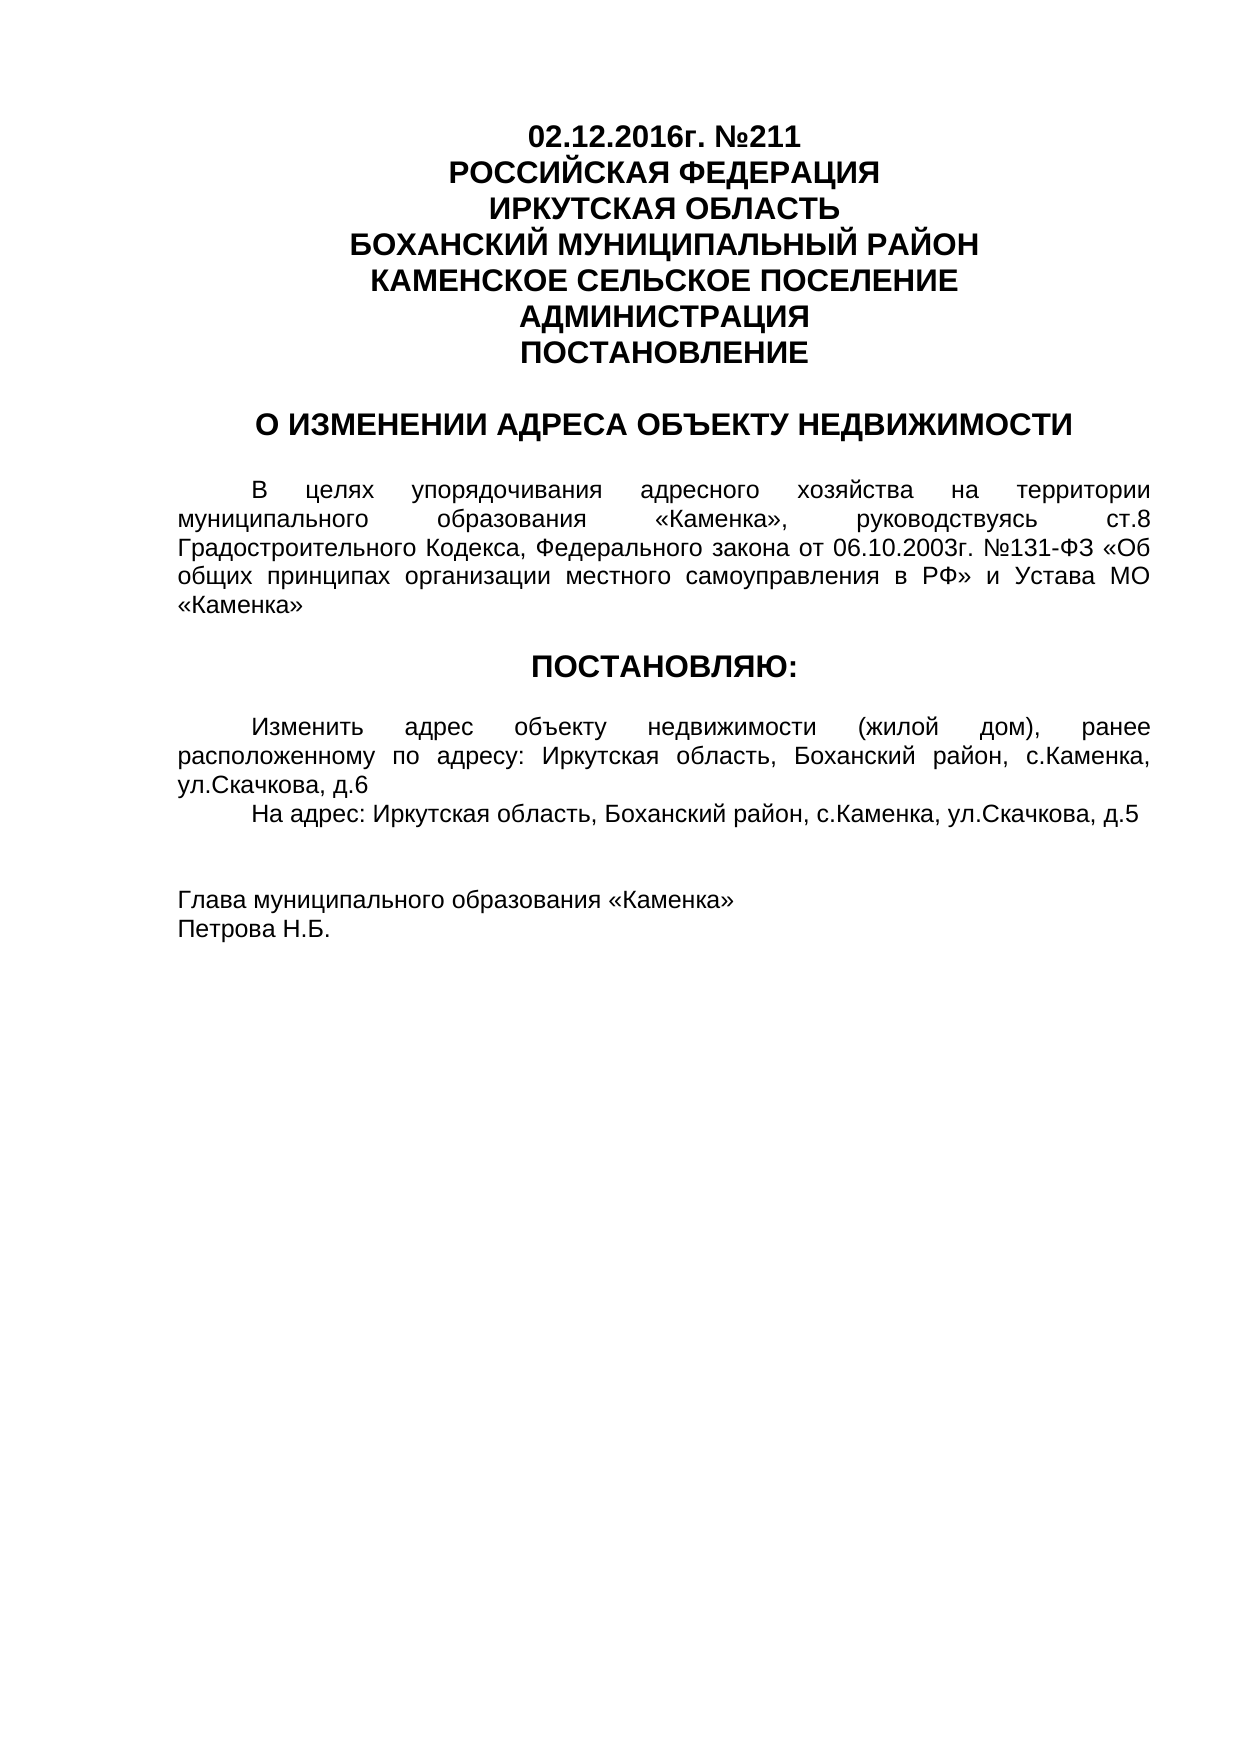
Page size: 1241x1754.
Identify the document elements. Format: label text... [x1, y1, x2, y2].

text ИРКУТСКАЯ ОБЛАСТЬ [177, 190, 1152, 226]
text ПОСТАНОВЛЕНИЕ [177, 334, 1152, 370]
text АДМИНИСТРАЦИЯ [177, 298, 1152, 334]
text О ИЗМЕНЕНИИ АДРЕСА ОБЪЕКТУ НЕДВИЖИМОСТИ [177, 406, 1152, 442]
text БОХАНСКИЙ МУНИЦИПАЛЬНЫЙ РАЙОН [177, 226, 1152, 262]
text В целях упорядочивания адресного хозяйства на территории муниципального образования «Каменка», руководствуясь ст.8 Градостроительного Кодекса, Федерального закона от 06.10.2003г. №131-ФЗ «Об общих принципах организации местного самоуправления в РФ» и Устава МО «Каменка» [177, 475, 1152, 619]
text ПОСТАНОВЛЯЮ: [177, 648, 1152, 683]
text Петрова Н.Б. [177, 913, 1152, 942]
text 02.12.2016г. №211 [177, 118, 1152, 154]
text На адрес: Иркутская область, Боханский район, с.Каменка, ул.Скачкова, д.5 [177, 798, 1152, 827]
text КАМЕНСКОЕ СЕЛЬСКОЕ ПОСЕЛЕНИЕ [177, 262, 1152, 298]
text Глава муниципального образования «Каменка» [177, 885, 1152, 913]
text РОССИЙСКАЯ ФЕДЕРАЦИЯ [177, 154, 1152, 190]
text Изменить адрес объекту недвижимости (жилой дом), ранее расположенному по адресу: Иркутская область, Боханский район, с.Каменка, ул.Скачкова, д.6 [177, 712, 1152, 798]
